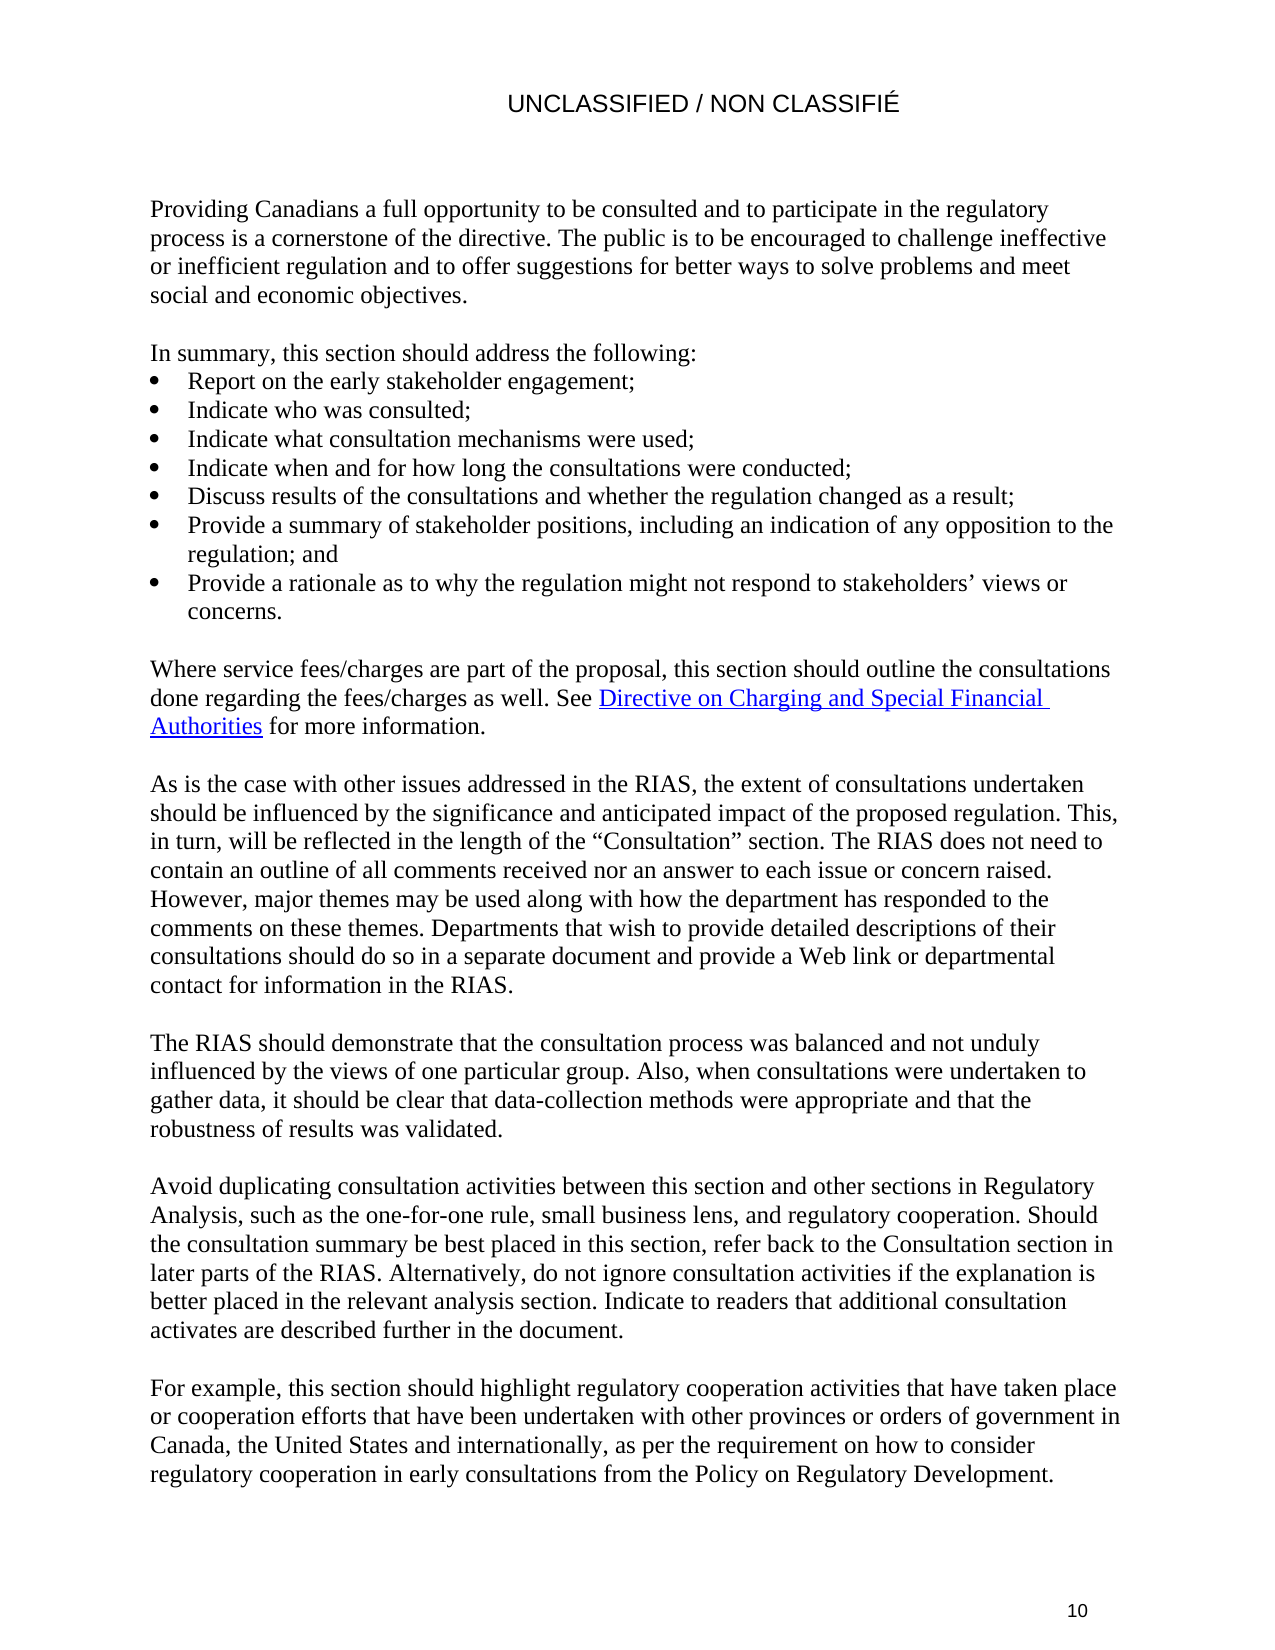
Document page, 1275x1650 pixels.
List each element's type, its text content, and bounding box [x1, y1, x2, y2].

text As is the case with other issues addressed in the RIAS, the extent of consultations undertaken should be influenced by the significance and anticipated impact of the proposed regulation. This, in turn, will be reflected in the length of the “Consultation” section. The RIAS does not need to contain an outline of all comments received nor an answer to each issue or concern raised. However, major themes may be used along with how the department has responded to the comments on these themes. Departments that wish to provide detailed descriptions of their consultations should do so in a separate document and provide a Web link or departmental contact for information in the RIAS. [150, 769, 1125, 999]
list Provide a rationale as to why the regulation might not respond to stakeholders’ views or concerns. [150, 568, 1125, 625]
text Where service fees/charges are part of the proposal, this section should outline the consultations done regarding the fees/charges as well. See Directive on Charging and Special Financial Authorities for more information. [150, 654, 1125, 740]
list Provide a summary of stakeholder positions, including an indication of any opposition to the regulation; and [150, 510, 1125, 568]
list Indicate who was consulted; [150, 395, 1125, 424]
text In summary, this section should address the following: [150, 338, 1125, 366]
list Indicate what consultation mechanisms were used; [150, 424, 1125, 453]
list Discuss results of the consultations and whether the regulation changed as a result; [150, 481, 1125, 510]
list Report on the early stakeholder engagement; [150, 366, 1125, 395]
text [150, 1373, 1125, 1488]
text Avoid duplicating consultation activities between this section and other sections in Regulatory Analysis, such as the one-for-one rule, small business lens, and regulatory cooperation. Should the consultation summary be best placed in this section, refer back to the Consultation section in later parts of the RIAS. Alternatively, do not ignore consultation activities if the explanation is better placed in the relevant analysis section. Indicate to readers that additional consultation activates are described further in the document. [150, 1171, 1125, 1344]
list Indicate when and for how long the consultations were conducted; [150, 453, 1125, 481]
text Providing Canadians a full opportunity to be consulted and to participate in the regulatory process is a cornerstone of the directive. The public is to be encouraged to challenge ineffective or inefficient regulation and to offer suggestions for better ways to solve problems and meet social and economic objectives. [150, 194, 1125, 309]
text The RIAS should demonstrate that the consultation process was balanced and not unduly influenced by the views of one particular group. Also, when consultations were undertaken to gather data, it should be clear that data-collection methods were appropriate and that the robustness of results was validated. [150, 1028, 1125, 1143]
